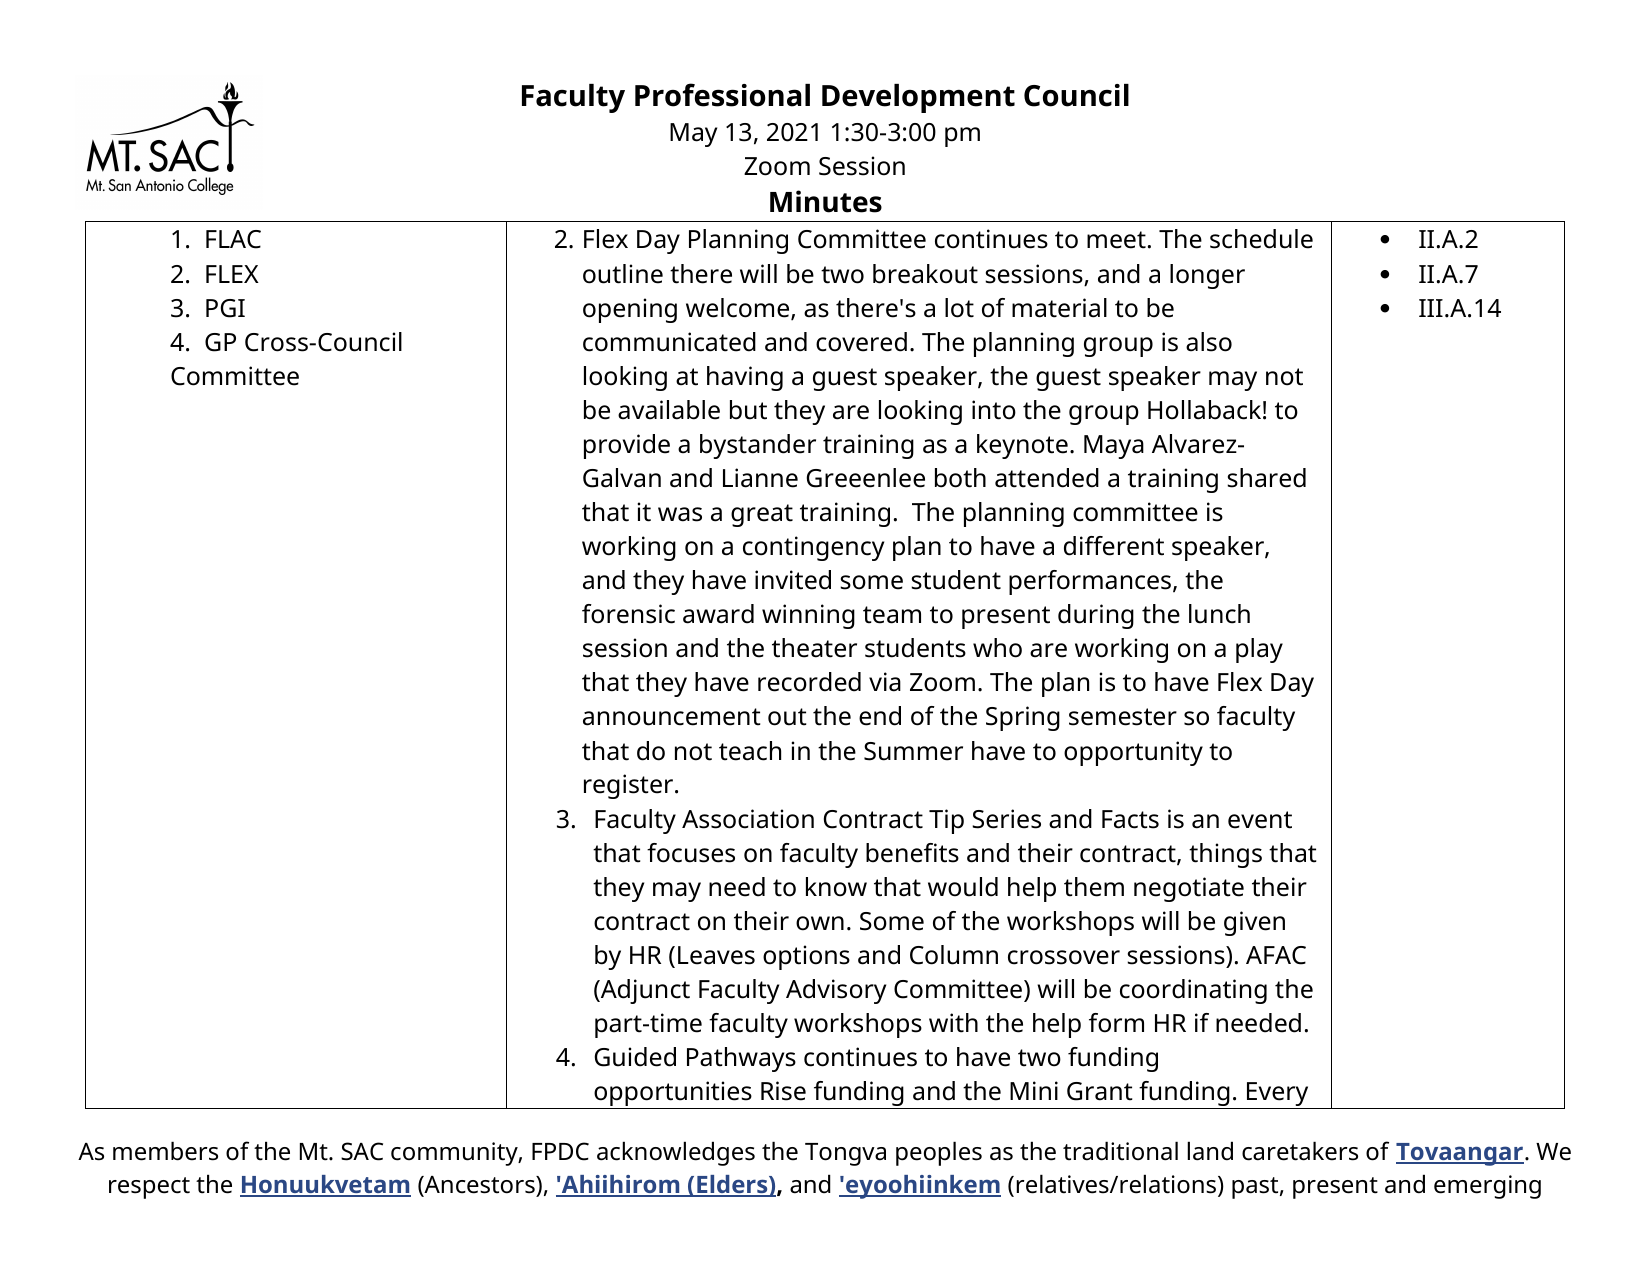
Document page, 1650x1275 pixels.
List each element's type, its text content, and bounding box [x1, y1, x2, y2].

table_cell Report Out 1. FLAC 2. FLEX 3. PGI 4. GP Cross-Council Committee [86, 222, 506, 1108]
table_cell II.A.14 II.A.2 II.A.7 III.A.14 [1332, 222, 1564, 1108]
picture [75, 75, 263, 210]
